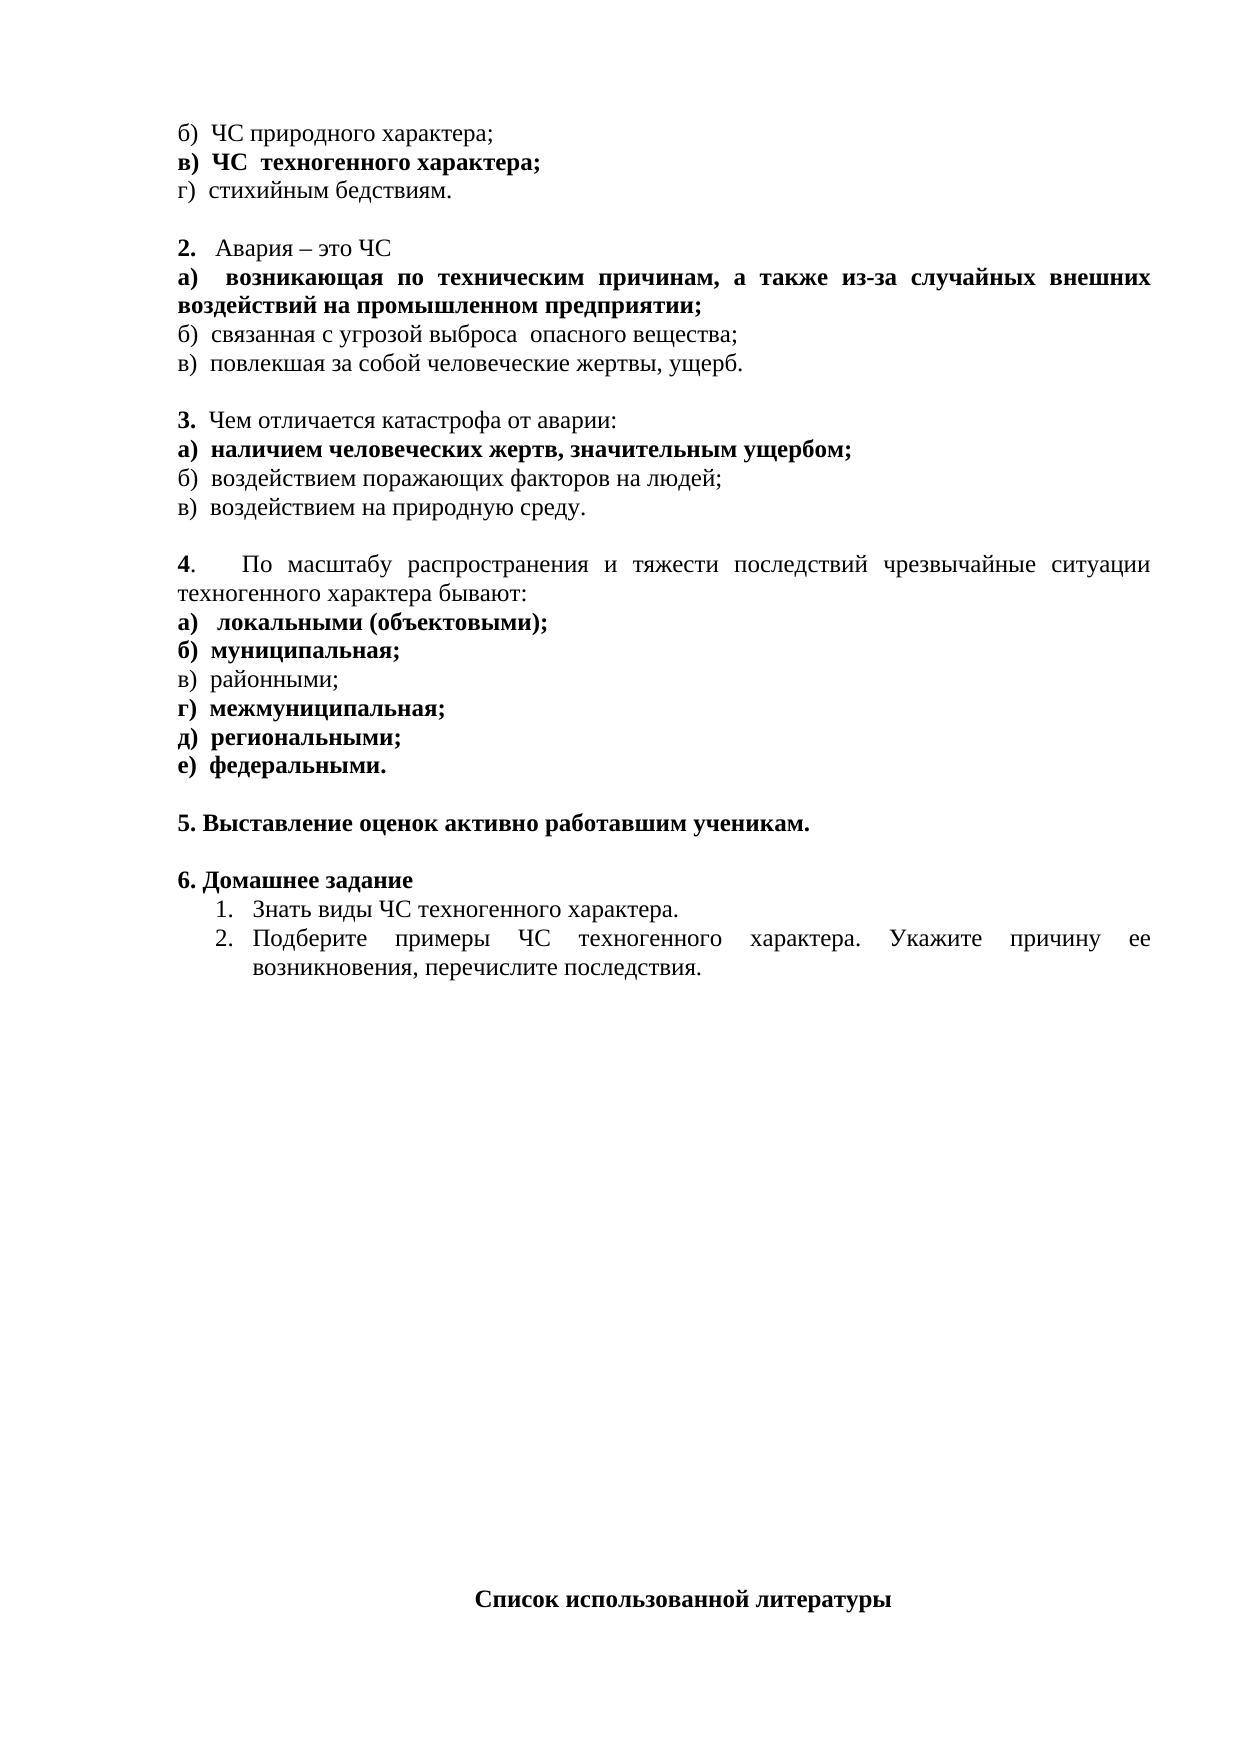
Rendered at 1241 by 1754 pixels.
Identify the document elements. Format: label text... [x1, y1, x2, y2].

text д) региональными; [177, 722, 1152, 751]
text е) федеральными. [177, 751, 1152, 779]
list Знать виды ЧС техногенного характера. [215, 894, 1152, 923]
text б) связанная с угрозой выброса опасного вещества; [177, 319, 1152, 348]
list Подберите примеры ЧС техногенного характера. Укажите причину ее возникновения, перечислите последствия. [215, 923, 1152, 981]
text г) межмуниципальная; [177, 693, 1152, 722]
text в) воздействием на природную среду. [177, 492, 1152, 521]
text Список использованной литературы [215, 1584, 1152, 1613]
text а) локальными (объектовыми); [177, 607, 1152, 636]
text а) возникающая по техническим причинам, а также из-за случайных внешних воздействий на промышленном предприятии; [177, 262, 1152, 319]
text г) стихийным бедствиям. [177, 176, 1152, 204]
text б) муниципальная; [177, 636, 1152, 664]
text б) ЧС природного характера; [177, 118, 1152, 147]
text в) ЧС техногенного характера; [177, 147, 1152, 176]
text 5. Выставление оценок активно работавшим ученикам. [177, 808, 1152, 837]
text в) районными; [177, 664, 1152, 693]
text б) воздействием поражающих факторов на людей; [177, 463, 1152, 492]
text 6. Домашнее задание [177, 866, 1152, 894]
text 2. Авария – это ЧС [177, 233, 1152, 262]
text 3. Чем отличается катастрофа от аварии: [177, 406, 1152, 434]
text в) повлекшая за собой человеческие жертвы, ущерб. [177, 348, 1152, 377]
text 4. По масштабу распространения и тяжести последствий чрезвычайные ситуации техногенного характера бывают: [177, 549, 1152, 607]
text а) наличием человеческих жертв, значительным ущербом; [177, 434, 1152, 463]
